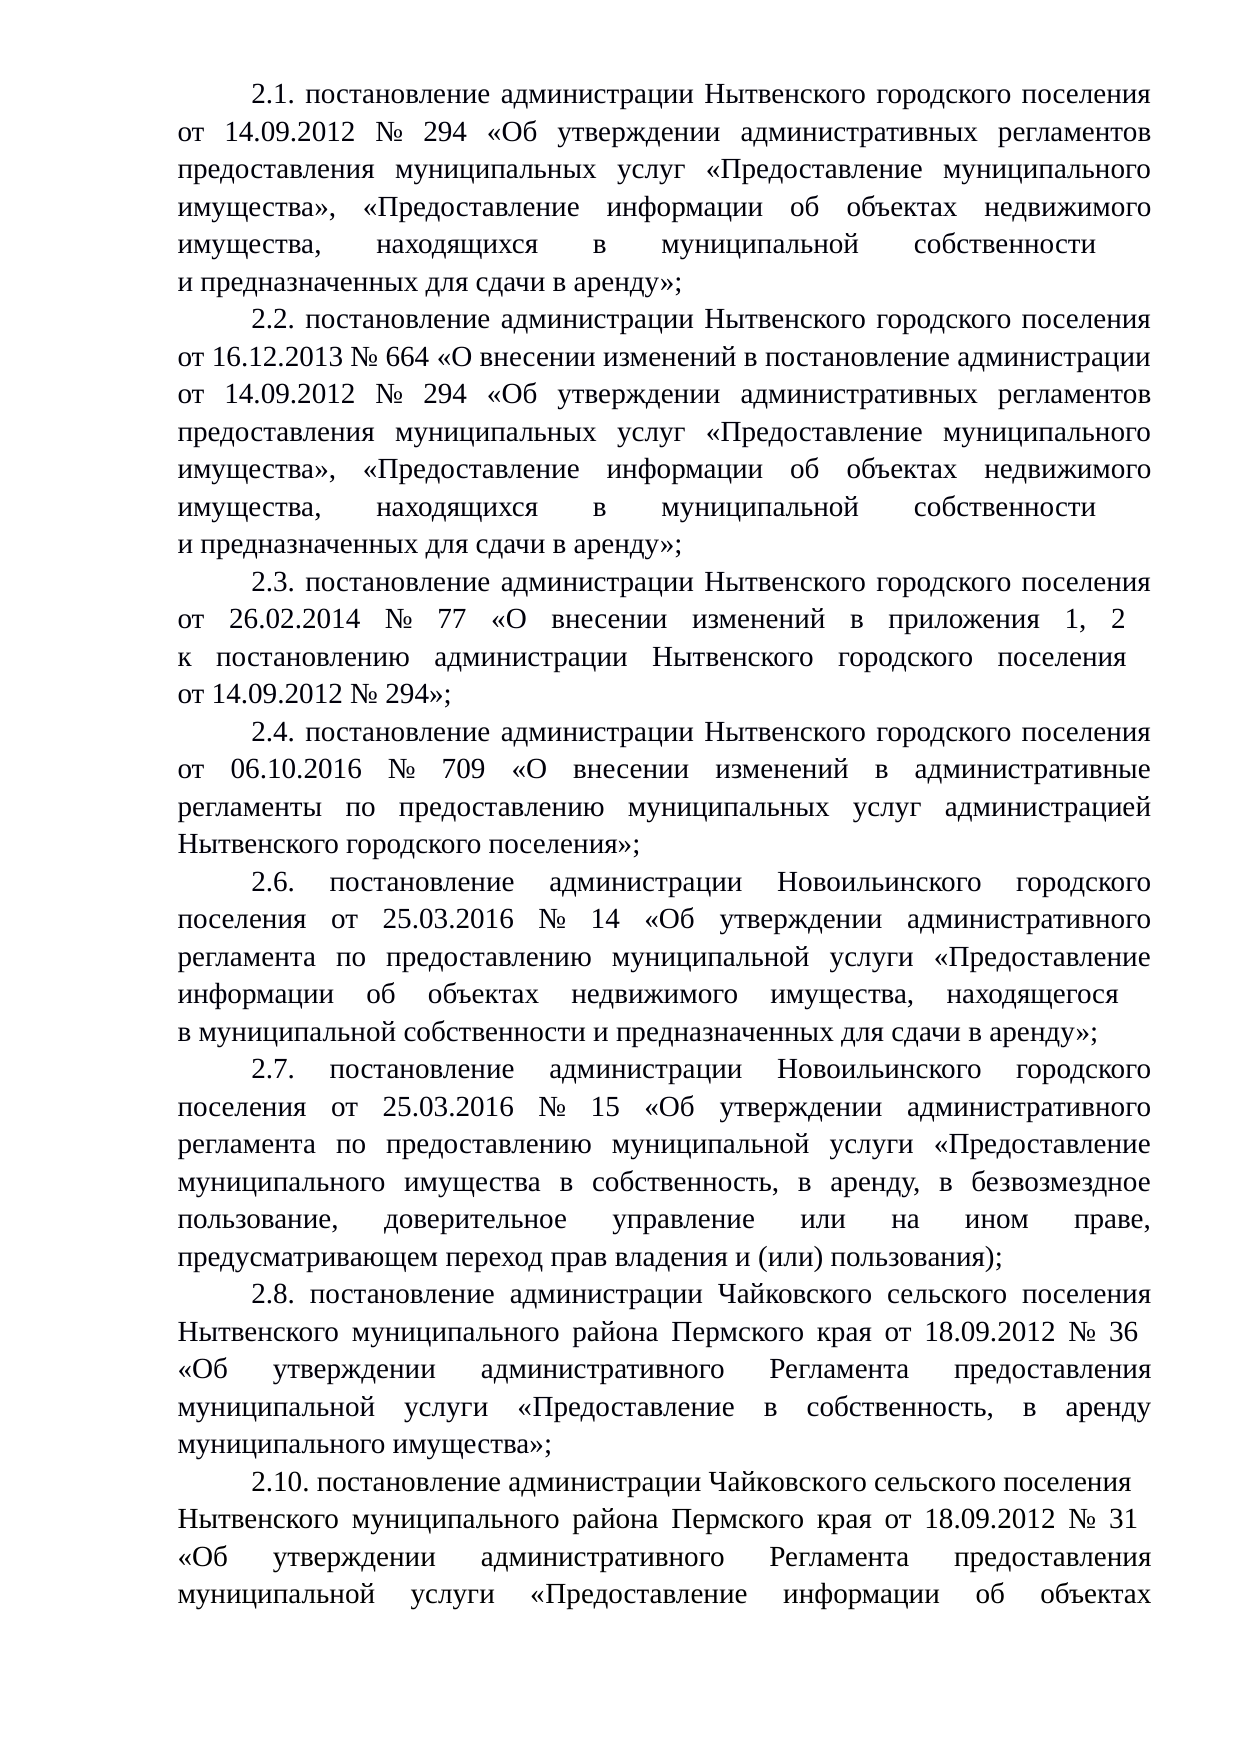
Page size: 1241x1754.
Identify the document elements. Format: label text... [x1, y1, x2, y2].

text 2.1. постановление администрации Нытвенского городского поселения от 14.09.2012 № 294 «Об утверждении административных регламентов предоставления муниципальных услуг «Предоставление муниципального имущества», «Предоставление информации об объектах недвижимого имущества, находящихся в муниципальной собственности и предназначенных для сдачи в аренду»; [177, 74, 1152, 299]
text 2.4. постановление администрации Нытвенского городского поселения от 06.10.2016 № 709 «О внесении изменений в административные регламенты по предоставлению муниципальных услуг администрацией Нытвенского городского поселения»; [177, 711, 1152, 861]
text 2.2. постановление администрации Нытвенского городского поселения от 16.12.2013 № 664 «О внесении изменений в постановление администрации от 14.09.2012 № 294 «Об утверждении административных регламентов предоставления муниципальных услуг «Предоставление муниципального имущества», «Предоставление информации об объектах недвижимого имущества, находящихся в муниципальной собственности и предназначенных для сдачи в аренду»; [177, 299, 1152, 561]
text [177, 1499, 1152, 1611]
text 2.3. постановление администрации Нытвенского городского поселения от 26.02.2014 № 77 «О внесении изменений в приложения 1, 2 к постановлению администрации Нытвенского городского поселения от 14.09.2012 № 294»; [177, 561, 1152, 711]
text 2.8. постановление администрации Чайковского сельского поселения Нытвенского муниципального района Пермского края от 18.09.2012 № 36 «Об утверждении административного Регламента предоставления муниципальной услуги «Предоставление в собственность, в аренду муниципального имущества»; [177, 1274, 1152, 1461]
text 2.6. постановление администрации Новоильинского городского поселения от 25.03.2016 № 14 «Об утверждении административного регламента по предоставлению муниципальной услуги «Предоставление информации об объектах недвижимого имущества, находящегося в муниципальной собственности и предназначенных для сдачи в аренду»; [177, 861, 1152, 1049]
title 2.10. постановление администрации Чайковского сельского поселения [177, 1461, 1152, 1499]
text 2.7. постановление администрации Новоильинского городского поселения от 25.03.2016 № 15 «Об утверждении административного регламента по предоставлению муниципальной услуги «Предоставление муниципального имущества в собственность, в аренду, в безвозмездное пользование, доверительное управление или на ином праве, предусматривающем переход прав владения и (или) пользования); [177, 1049, 1152, 1274]
